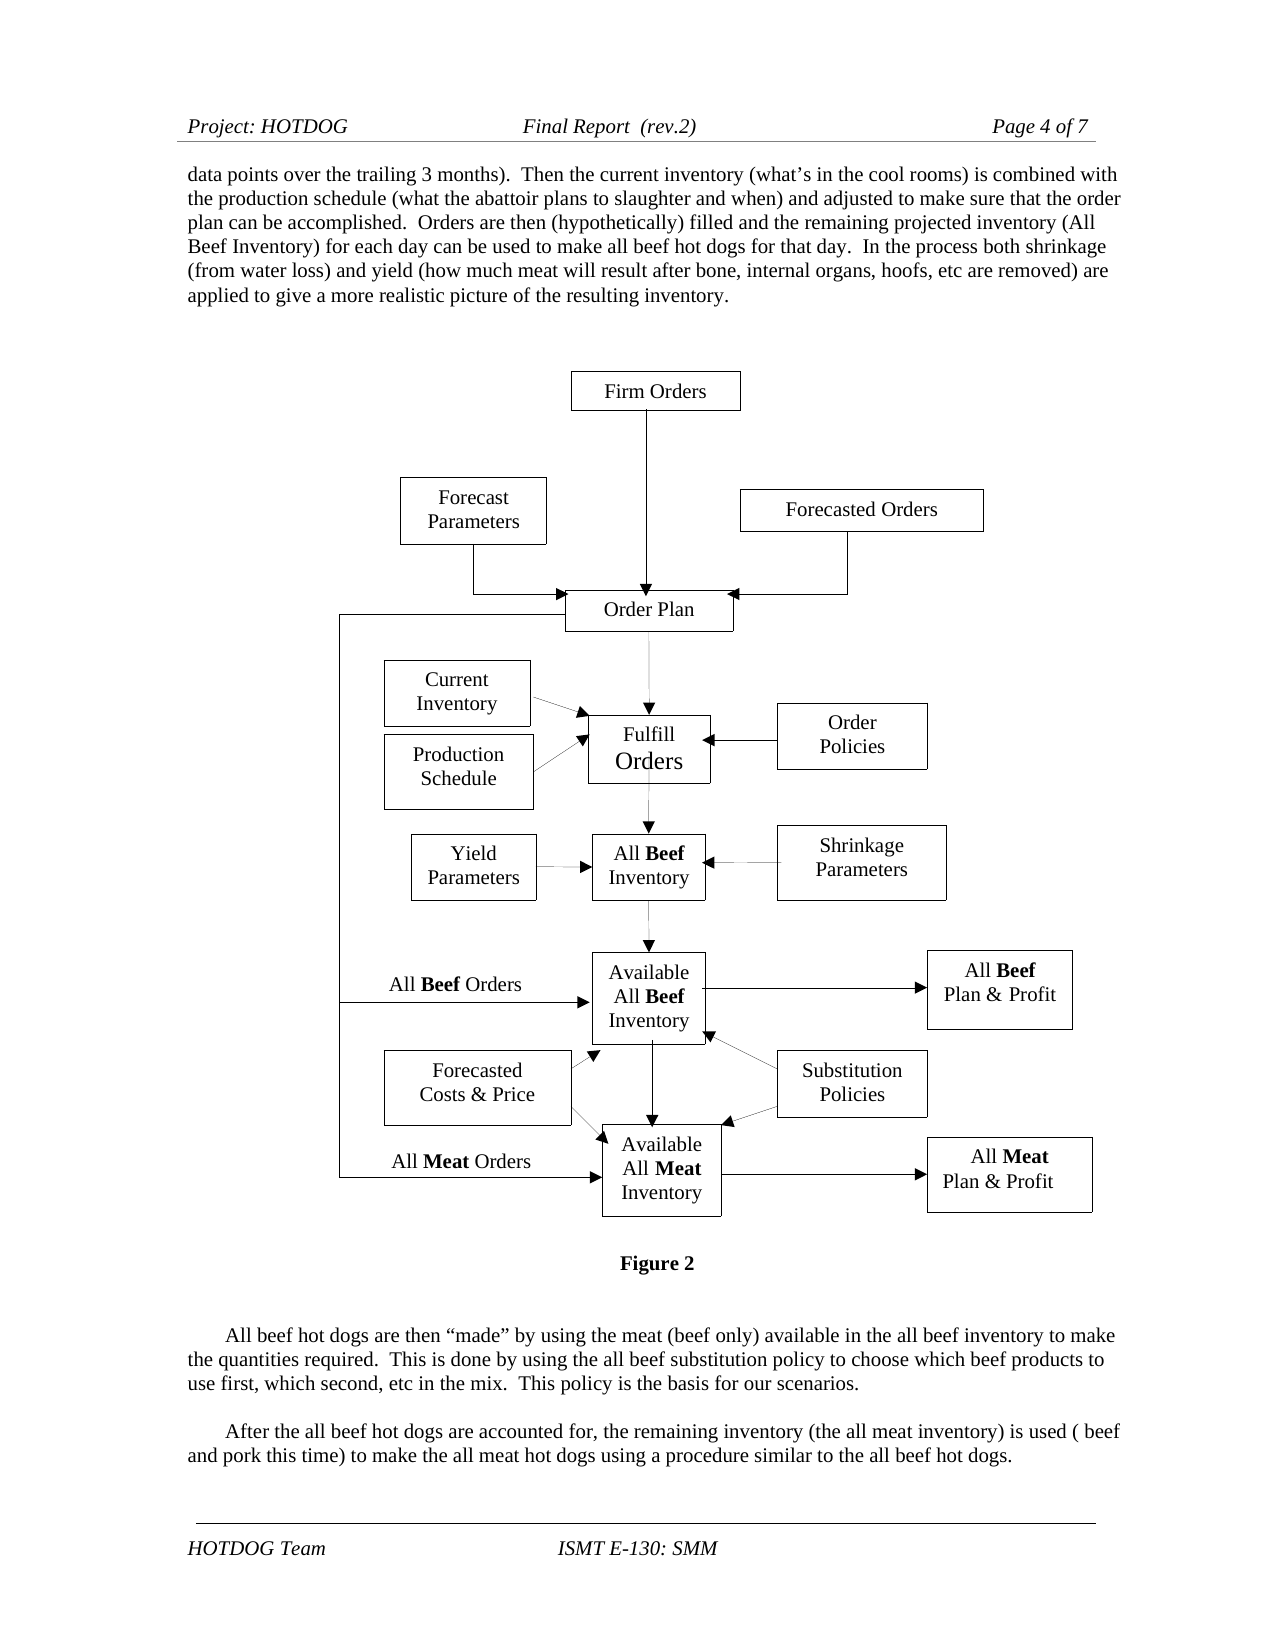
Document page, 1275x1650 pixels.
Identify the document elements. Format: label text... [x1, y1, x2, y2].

text Figure 2 [187, 1251, 1125, 1275]
text All beef hot dogs are then “made” by using the meat (beef only) available in the all beef inventory to make the quantities required. This is done by using the all beef substitution policy to choose which beef products to use first, which second, etc in the mix. This policy is the basis for our scenarios. [187, 1323, 1125, 1395]
text After the all beef hot dogs are accounted for, the remaining inventory (the all meat inventory) is used ( beef and pork this time) to make the all meat hot dogs using a procedure similar to the all beef hot dogs. [187, 1419, 1125, 1467]
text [187, 162, 1125, 307]
